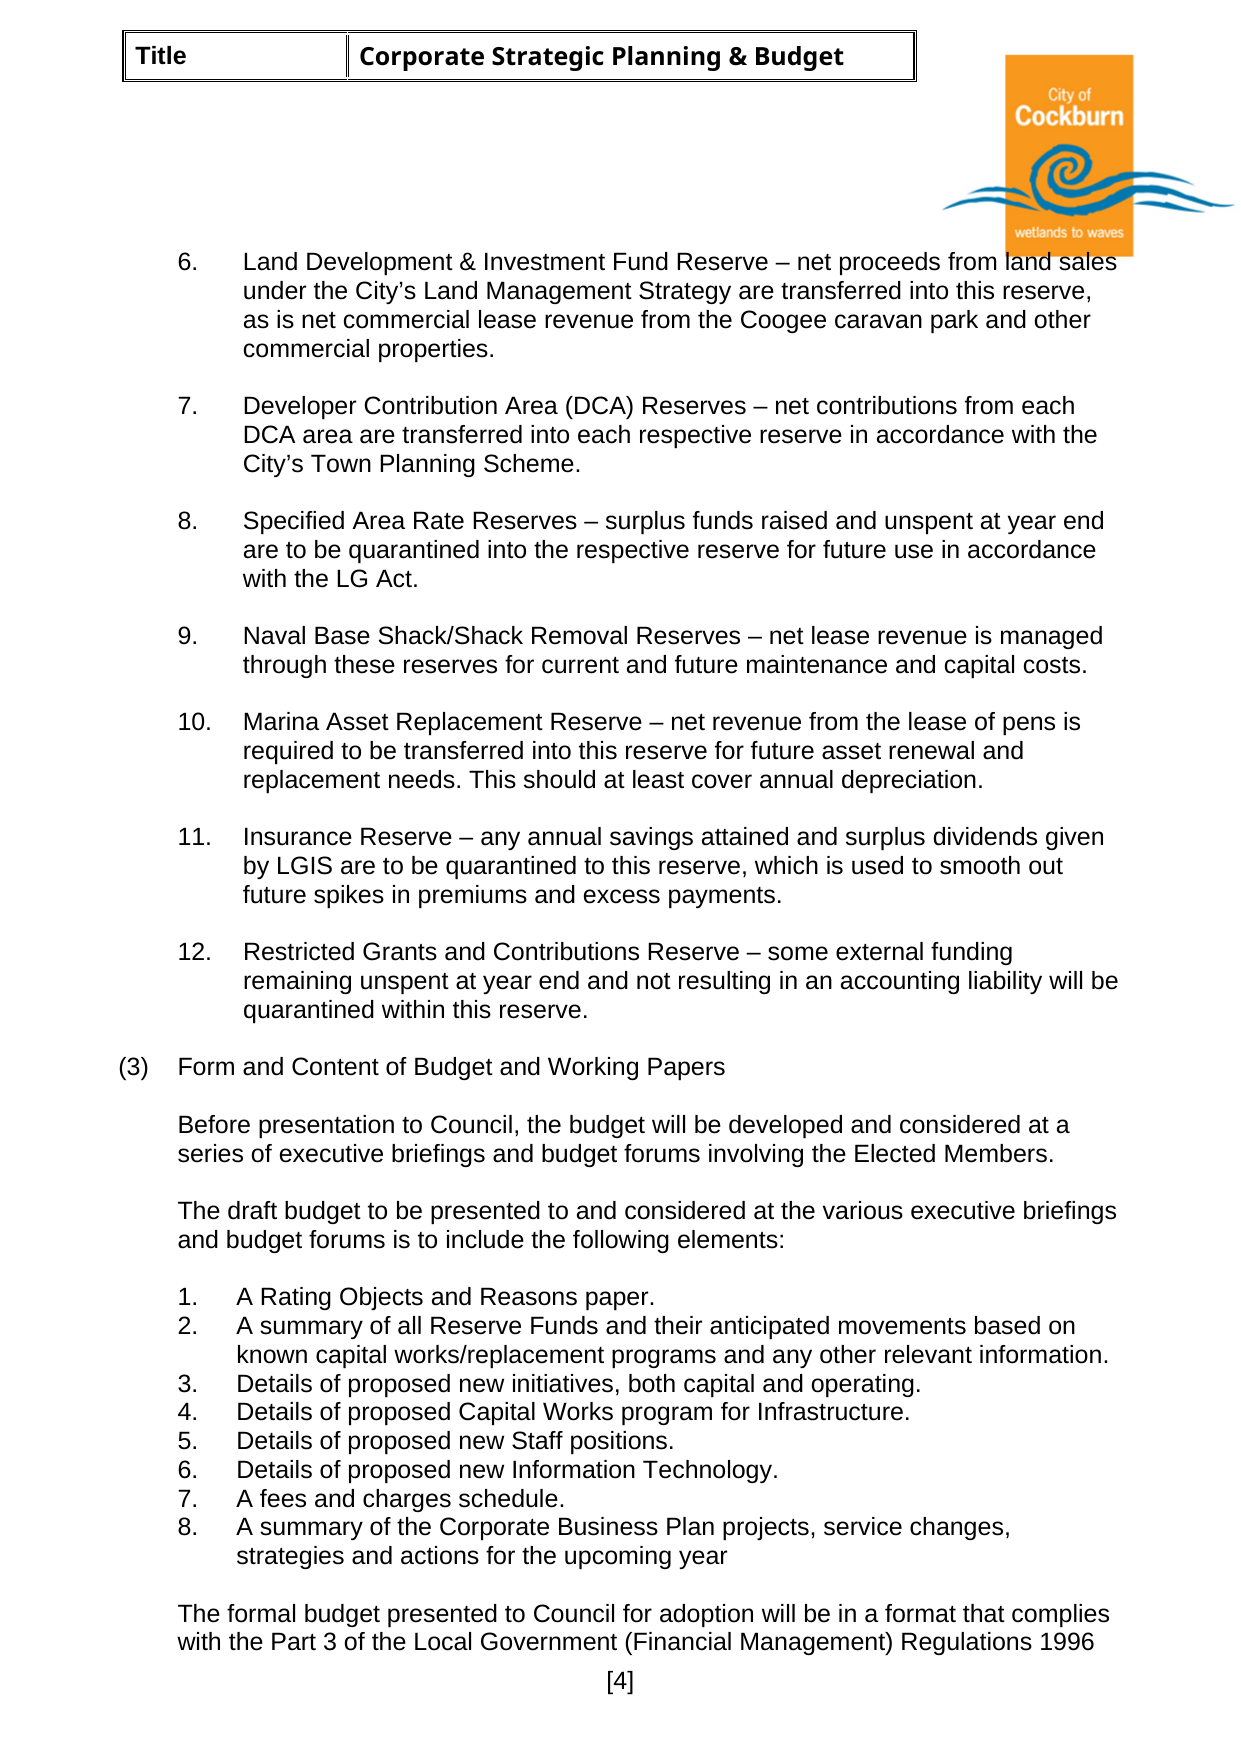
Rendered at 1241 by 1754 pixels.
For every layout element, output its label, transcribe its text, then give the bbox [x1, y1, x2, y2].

text 3. Details of proposed new initiatives, both capital and operating. [177, 1368, 1122, 1397]
text 1. A Rating Objects and Reasons paper. [177, 1282, 1122, 1311]
text 8. A summary of the Corporate Business Plan projects, service changes, strategies and actions for the upcoming year [177, 1512, 1122, 1570]
text 4. Details of proposed Capital Works program for Infrastructure. [177, 1397, 1122, 1426]
list Restricted Grants and Contributions Reserve – some external funding remaining unspent at year end and not resulting in an accounting liability will be quarantined within this reserve. [177, 937, 1122, 1023]
text 6. Details of proposed new Information Technology. [177, 1455, 1122, 1483]
text 5. Details of proposed new Staff positions. [177, 1426, 1122, 1455]
list Naval Base Shack/Shack Removal Reserves – net lease revenue is managed through these reserves for current and future maintenance and capital costs. [177, 621, 1122, 678]
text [177, 1598, 1122, 1656]
text (3) Form and Content of Budget and Working Papers [118, 1052, 1122, 1081]
text Before presentation to Council, the budget will be developed and considered at a series of executive briefings and budget forums involving the Elected Members. [177, 1110, 1122, 1167]
list Specified Area Rate Reserves – surplus funds raised and unspent at year end are to be quarantined into the respective reserve for future use in accordance with the LG Act. [177, 506, 1122, 592]
text 2. A summary of all Reserve Funds and their anticipated movements based on known capital works/replacement programs and any other relevant information. [177, 1311, 1122, 1368]
list Land Development & Investment Fund Reserve – net proceeds from land sales under the City’s Land Management Strategy are transferred into this reserve, as is net commercial lease revenue from the Coogee caravan park and other commercial properties. [177, 247, 1122, 362]
list Marina Asset Replacement Reserve – net revenue from the lease of pens is required to be transferred into this reserve for future asset renewal and replacement needs. This should at least cover annual depreciation. [177, 707, 1122, 793]
picture [924, 29, 1241, 293]
text The draft budget to be presented to and considered at the various executive briefings and budget forums is to include the following elements: [177, 1196, 1122, 1253]
list Insurance Reserve – any annual savings attained and surplus dividends given by LGIS are to be quarantined to this reserve, which is used to smooth out future spikes in premiums and excess payments. [177, 822, 1122, 908]
text 7. A fees and charges schedule. [177, 1483, 1122, 1512]
list Developer Contribution Area (DCA) Reserves – net contributions from each DCA area are transferred into each respective reserve in accordance with the City’s Town Planning Scheme. [177, 391, 1122, 477]
